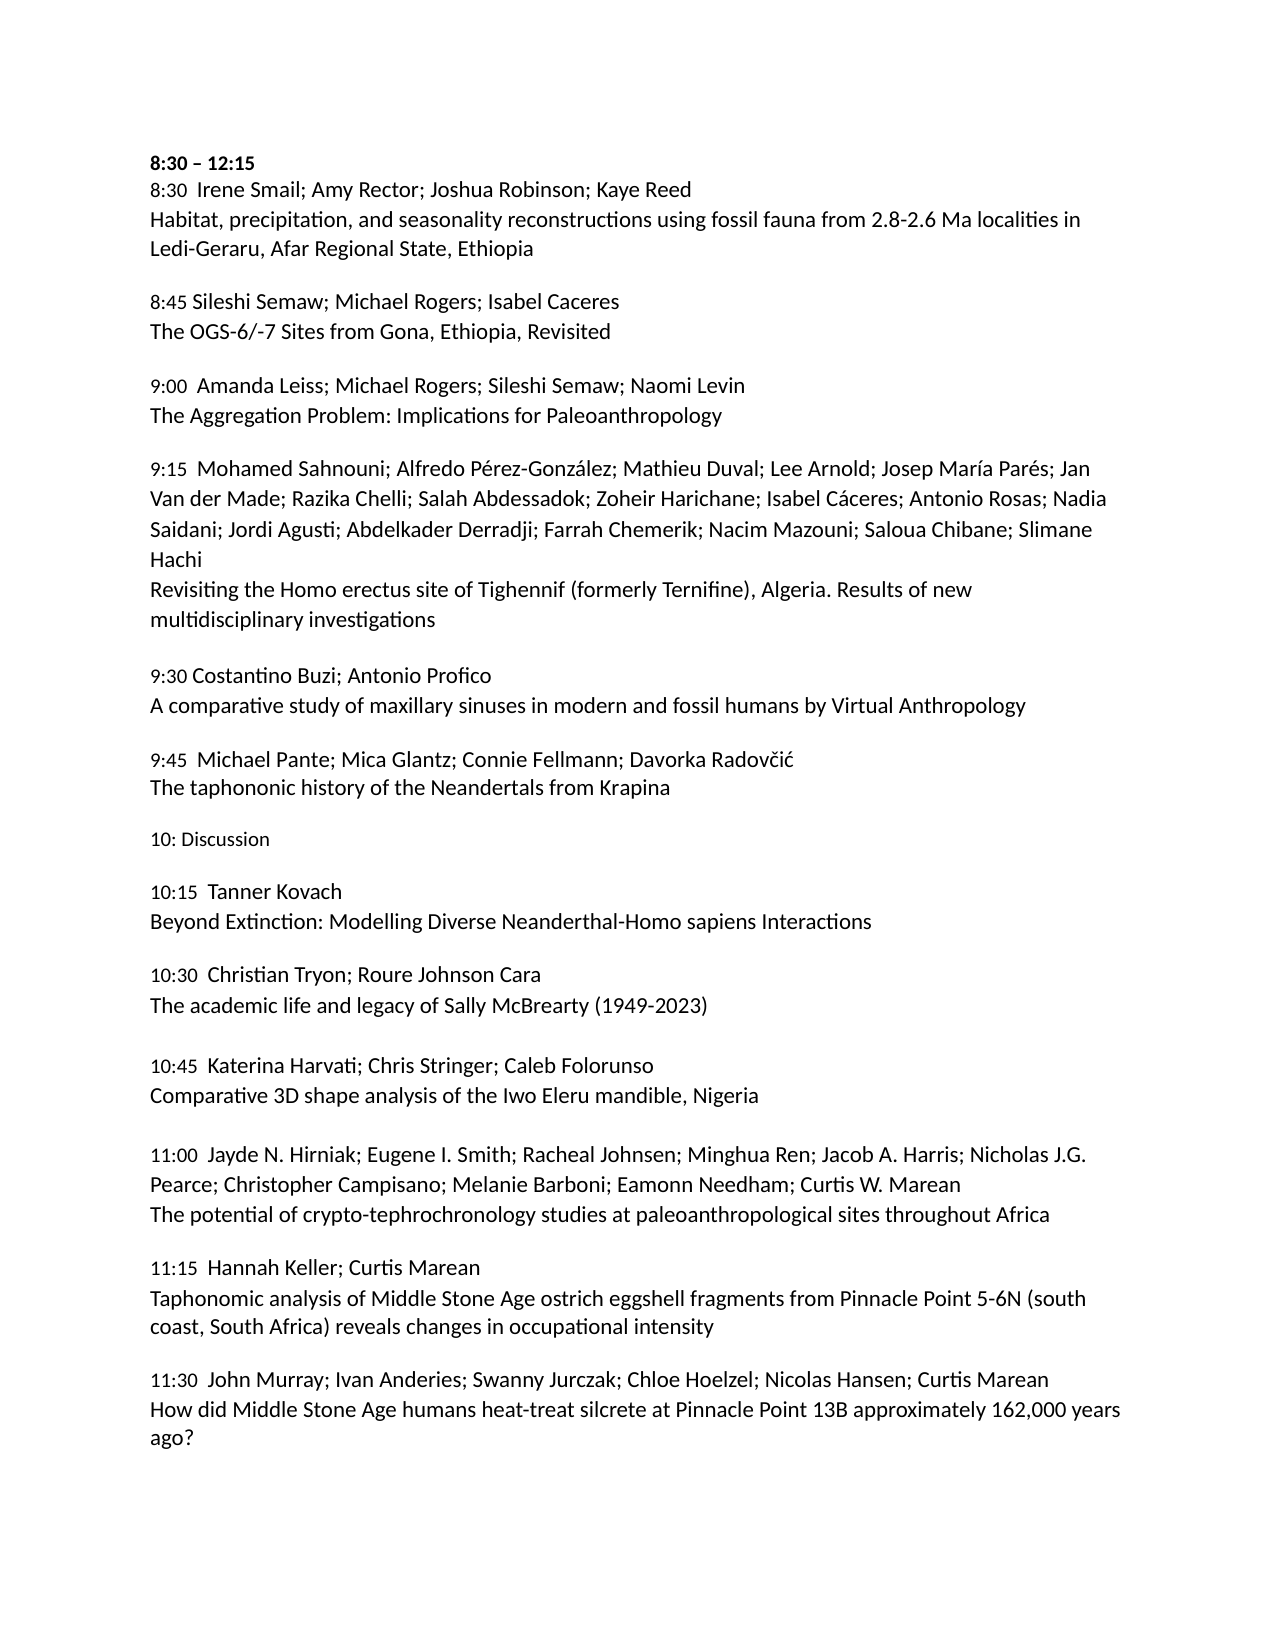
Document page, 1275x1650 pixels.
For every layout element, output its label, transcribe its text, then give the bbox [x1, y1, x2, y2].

text 8:30 Irene Smail; Amy Rector; Joshua Robinson; Kaye Reed [150, 175, 1125, 203]
text Comparative 3D shape analysis of the Iwo Eleru mandible, Nigeria [150, 1081, 1125, 1109]
text 11:15 Hannah Keller; Curtis Marean [150, 1253, 1125, 1282]
text 10:30 Christian Tryon; Roure Johnson Cara [150, 961, 1125, 989]
text 11:30 John Murray; Ivan Anderies; Swanny Jurczak; Chloe Hoelzel; Nicolas Hansen; Curtis Marean [150, 1365, 1125, 1393]
text Revisiting the Homo erectus site of Tighennif (formerly Ternifine), Algeria. Results of new multidisciplinary investigations [150, 575, 1125, 633]
text 10:45 Katerina Harvati; Chris Stringer; Caleb Folorunso [150, 1051, 1125, 1079]
text The OGS-6/-7 Sites from Gona, Ethiopia, Revisited [150, 317, 1125, 345]
text How did Middle Stone Age humans heat-treat silcrete at Pinnacle Point 13B approximately 162,000 years ago? [150, 1395, 1125, 1451]
text Beyond Extinction: Modelling Diverse Neanderthal-Homo sapiens Interactions [150, 907, 1125, 935]
text 8:45 Sileshi Semaw; Michael Rogers; Isabel Caceres [150, 287, 1125, 315]
text 11:00 Jayde N. Hirniak; Eugene I. Smith; Racheal Johnsen; Minghua Ren; Jacob A. Harris; Nicholas J.G. Pearce; Christopher Campisano; Melanie Barboni; Eamonn Needham; Curtis W. Marean [150, 1140, 1125, 1198]
text 9:30 Costantino Buzi; Antonio Profico [150, 661, 1125, 689]
text The academic life and legacy of Sally McBrearty (1949-2023) [150, 991, 1125, 1019]
text 9:15 Mohamed Sahnouni; Alfredo Pérez-González; Mathieu Duval; Lee Arnold; Josep María Parés; Jan Van der Made; Razika Chelli; Salah Abdessadok; Zoheir Harichane; Isabel Cáceres; Antonio Rosas; Nadia Saidani; Jordi Agusti; Abdelkader Derradji; Farrah Chemerik; Nacim Mazouni; Saloua Chibane; Slimane Hachi [150, 454, 1125, 573]
text 9:45 Michael Pante; Mica Glantz; Connie Fellmann; Davorka Radovčić The taphononic history of the Neandertals from Krapina [150, 745, 1125, 801]
text The potential of crypto-tephrochronology studies at paleoanthropological sites throughout Africa [150, 1200, 1125, 1228]
text The Aggregation Problem: Implications for Paleoanthropology [150, 401, 1125, 429]
text 10:15 Tanner Kovach [150, 877, 1125, 905]
text Taphonomic analysis of Middle Stone Age ostrich eggshell fragments from Pinnacle Point 5-6N (south coast, South Africa) reveals changes in occupational intensity [150, 1284, 1125, 1340]
text 8:30 – 12:15 [150, 150, 1125, 175]
text Habitat, precipitation, and seasonality reconstructions using fossil fauna from 2.8-2.6 Ma localities in Ledi-Geraru, Afar Regional State, Ethiopia [150, 206, 1125, 262]
text 9:00 Amanda Leiss; Michael Rogers; Sileshi Semaw; Naomi Levin [150, 371, 1125, 399]
text 10: Discussion [150, 826, 1125, 852]
text A comparative study of maxillary sinuses in modern and fossil humans by Virtual Anthropology [150, 691, 1125, 719]
